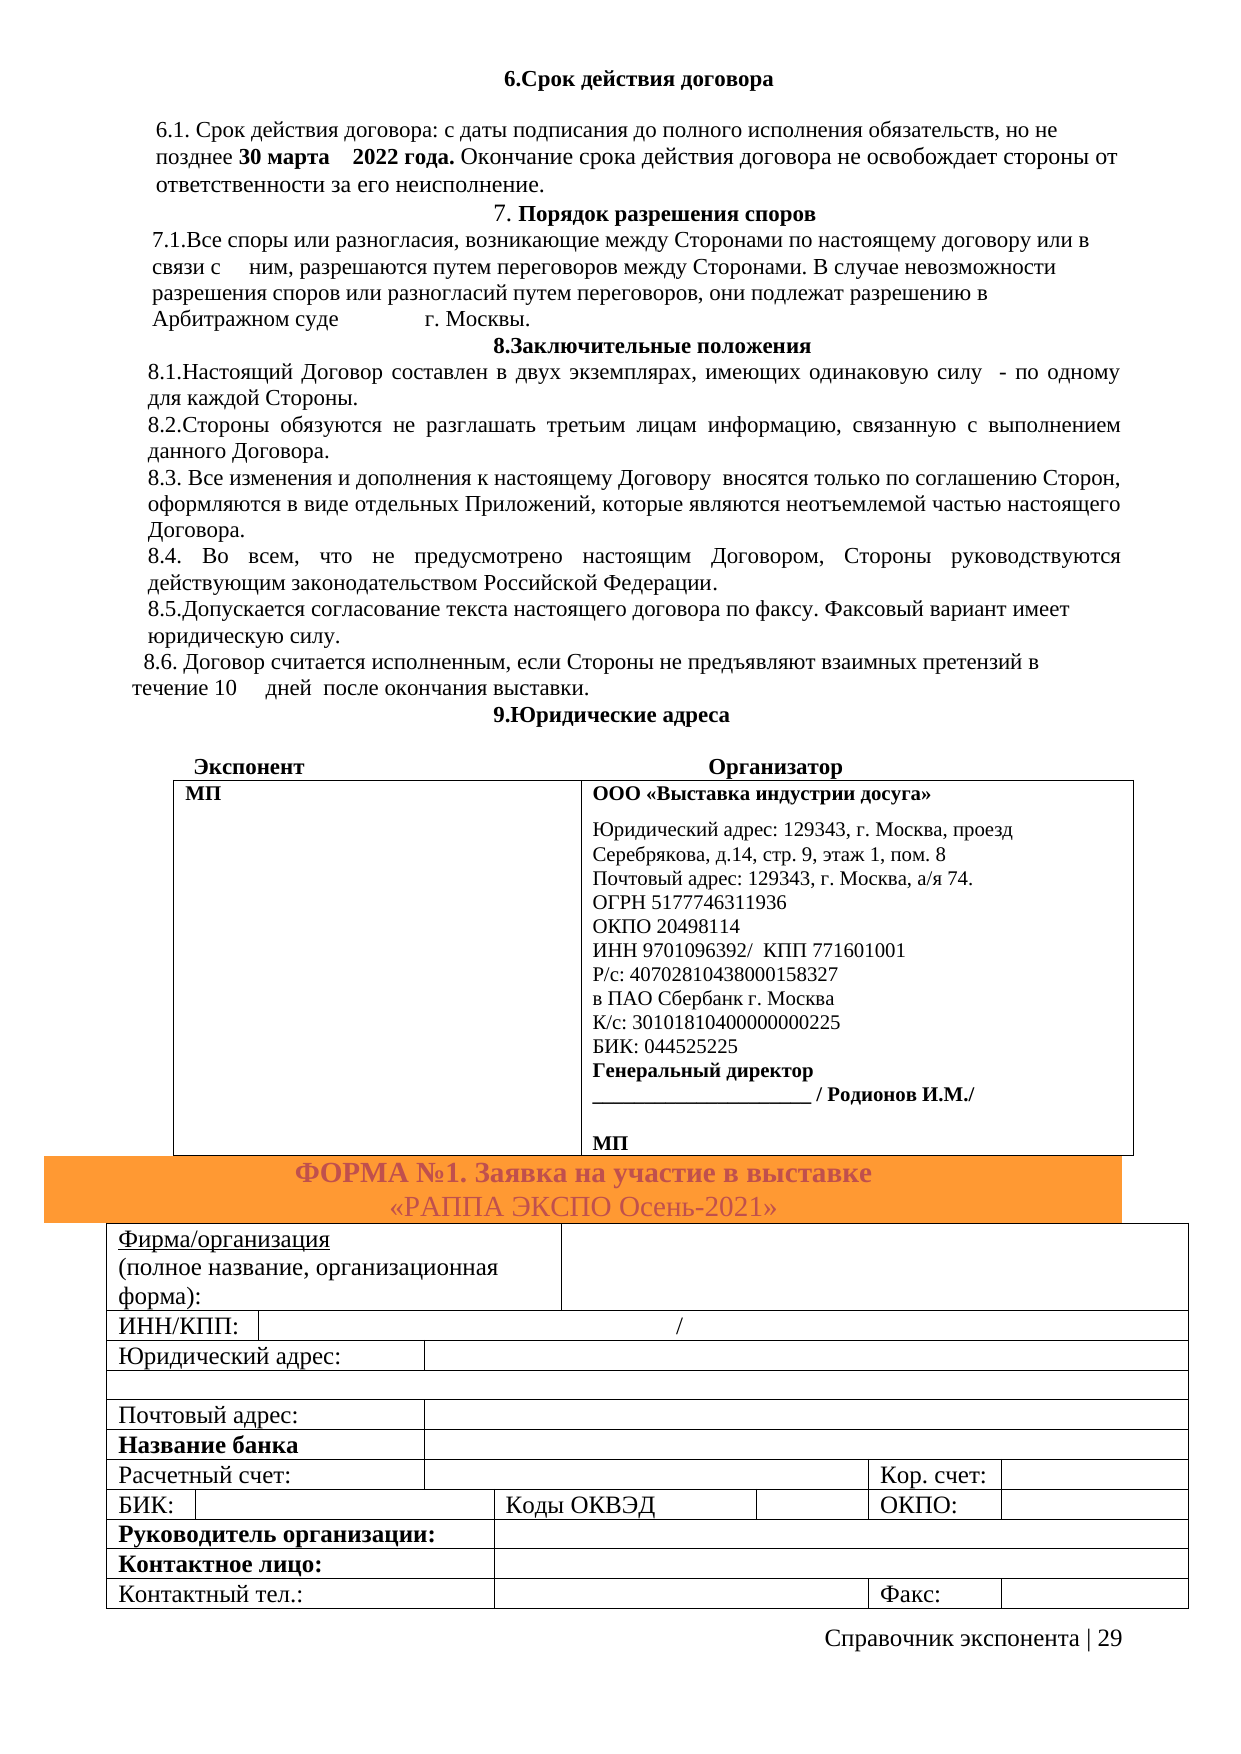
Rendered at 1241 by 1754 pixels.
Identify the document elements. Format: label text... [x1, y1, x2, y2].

table_cell [1002, 1460, 1188, 1489]
text 8.5.Допускается согласование текста настоящего договора по факсу. Факсовый вариант имеет юридическую силу. [148, 595, 1122, 648]
table_cell [495, 1549, 1188, 1578]
table_cell Почтовый адрес: [107, 1400, 424, 1429]
subtitle «РАППА ЭКСПО Осень-2021» [44, 1189, 1122, 1223]
table_header ООО «Выставка индустрии досуга» Юридический адрес: 129343, г. Москва, проезд Серебрякова, д.14, стр. 9, этаж 1, пом. 8 Почтовый адрес: 129343, г. Москва, а/я 74. ОГРН 5177746311936 ОКПО 20498114 ИНН 9701096392/ КПП 771601001 Р/с: 40702810438000158327 в ПАО Сбербанк г. Москва К/с: 30101810400000000225 БИК: 044525225 Генеральный директор _____________________ / Родионов И.М./ МП [582, 781, 1133, 1154]
text 9.Юридические адреса [456, 701, 1122, 727]
table_cell Юридический адрес: [107, 1341, 424, 1369]
table_cell [425, 1341, 1188, 1369]
text 7.1.Все споры или разногласия, возникающие между Сторонами по настоящему договору или в связи с ним, разрешаются путем переговоров между Сторонами. В случае невозможности разрешения споров или разногласий путем переговоров, они подлежат разрешению в Арбитражном суде г. Москвы. [152, 226, 1122, 332]
table_cell Коды ОКВЭД [495, 1490, 756, 1518]
text 8.Заключительные положения [418, 332, 1122, 358]
table_cell Руководитель организации: [107, 1520, 494, 1548]
table_cell [107, 1371, 1188, 1399]
text 8.4. Во всем, что не предусмотрено настоящим Договором, Стороны руководствуются действующим законодательством Российской Федерации. [148, 543, 1122, 595]
text 8.3. Все изменения и дополнения к настоящему Договору вносятся только по соглашению Сторон, оформляются в виде отдельных Приложений, которые являются неотъемлемой частью настоящего Договора. [148, 463, 1122, 543]
table_cell [1002, 1490, 1188, 1518]
table_cell ОКПО: [869, 1490, 1001, 1518]
list 6.Срок действия договора [156, 65, 1122, 91]
table_cell [425, 1400, 1188, 1429]
text 8.2.Стороны обязуются не разглашать третьим лицам информацию, связанную с выполнением данного Договора. [148, 411, 1122, 463]
table_cell [757, 1490, 868, 1518]
table_cell [196, 1490, 494, 1518]
table_cell [425, 1430, 1188, 1459]
table_cell Расчетный счет: [107, 1460, 424, 1489]
text Экспонент Организатор [118, 753, 1122, 780]
table_header МП [174, 781, 581, 1154]
table_cell Название банка [107, 1430, 424, 1459]
table_cell Кор. счет: [869, 1460, 1001, 1489]
text 6.1. Срок действия договора: с даты подписания до полного исполнения обязательств, но не позднее 30 марта 2022 года. Окончание срока действия договора не освобождает стороны от ответственности за его неисполнение. [156, 116, 1122, 198]
table_cell / [259, 1311, 1188, 1340]
table_cell Факс: [869, 1579, 1001, 1608]
text 7. Порядок разрешения споров [456, 198, 1122, 226]
table_cell [1002, 1579, 1188, 1608]
table_cell ИНН/КПП: [107, 1311, 258, 1340]
table_header [562, 1224, 1188, 1310]
table_cell [425, 1460, 868, 1489]
subtitle ФОРМА №1. Заявка на участие в выставке [44, 1156, 1122, 1189]
text 8.6. Договор считается исполненным, если Стороны не предъявляют взаимных претензий в течение 10 дней после окончания выставки. [132, 648, 1115, 701]
table_cell [495, 1520, 1188, 1548]
table_cell [495, 1579, 868, 1608]
text 8.1.Настоящий Договор составлен в двух экземплярах, имеющих одинаковую силу - по одному для каждой Стороны. [148, 358, 1122, 411]
table_header Фирма/организация (полное название, организационная форма): [107, 1224, 561, 1310]
table_cell БИК: [107, 1490, 195, 1518]
table_cell Контактный тел.: [107, 1579, 494, 1608]
table_cell Контактное лицо: [107, 1549, 494, 1578]
